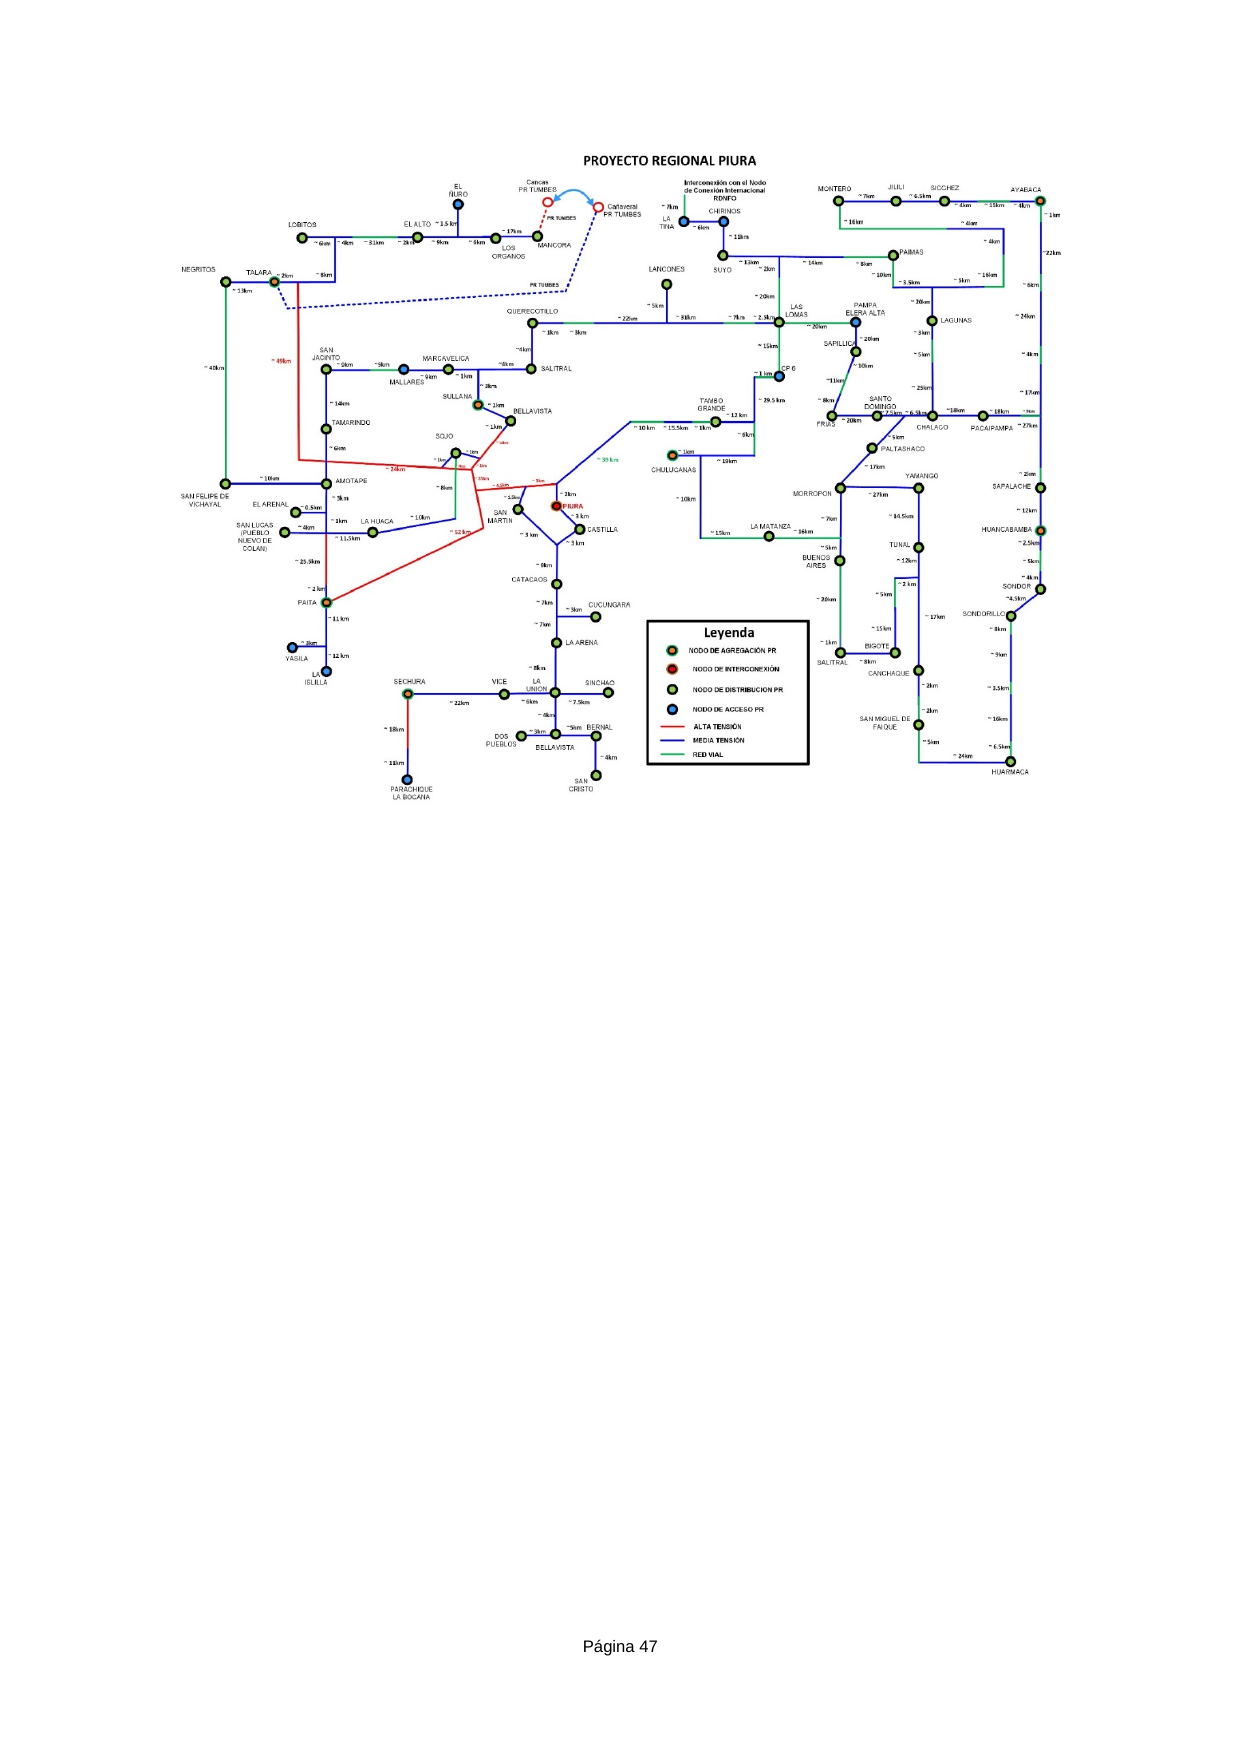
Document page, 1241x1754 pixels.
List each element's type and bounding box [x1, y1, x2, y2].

picture [177, 147, 1064, 804]
